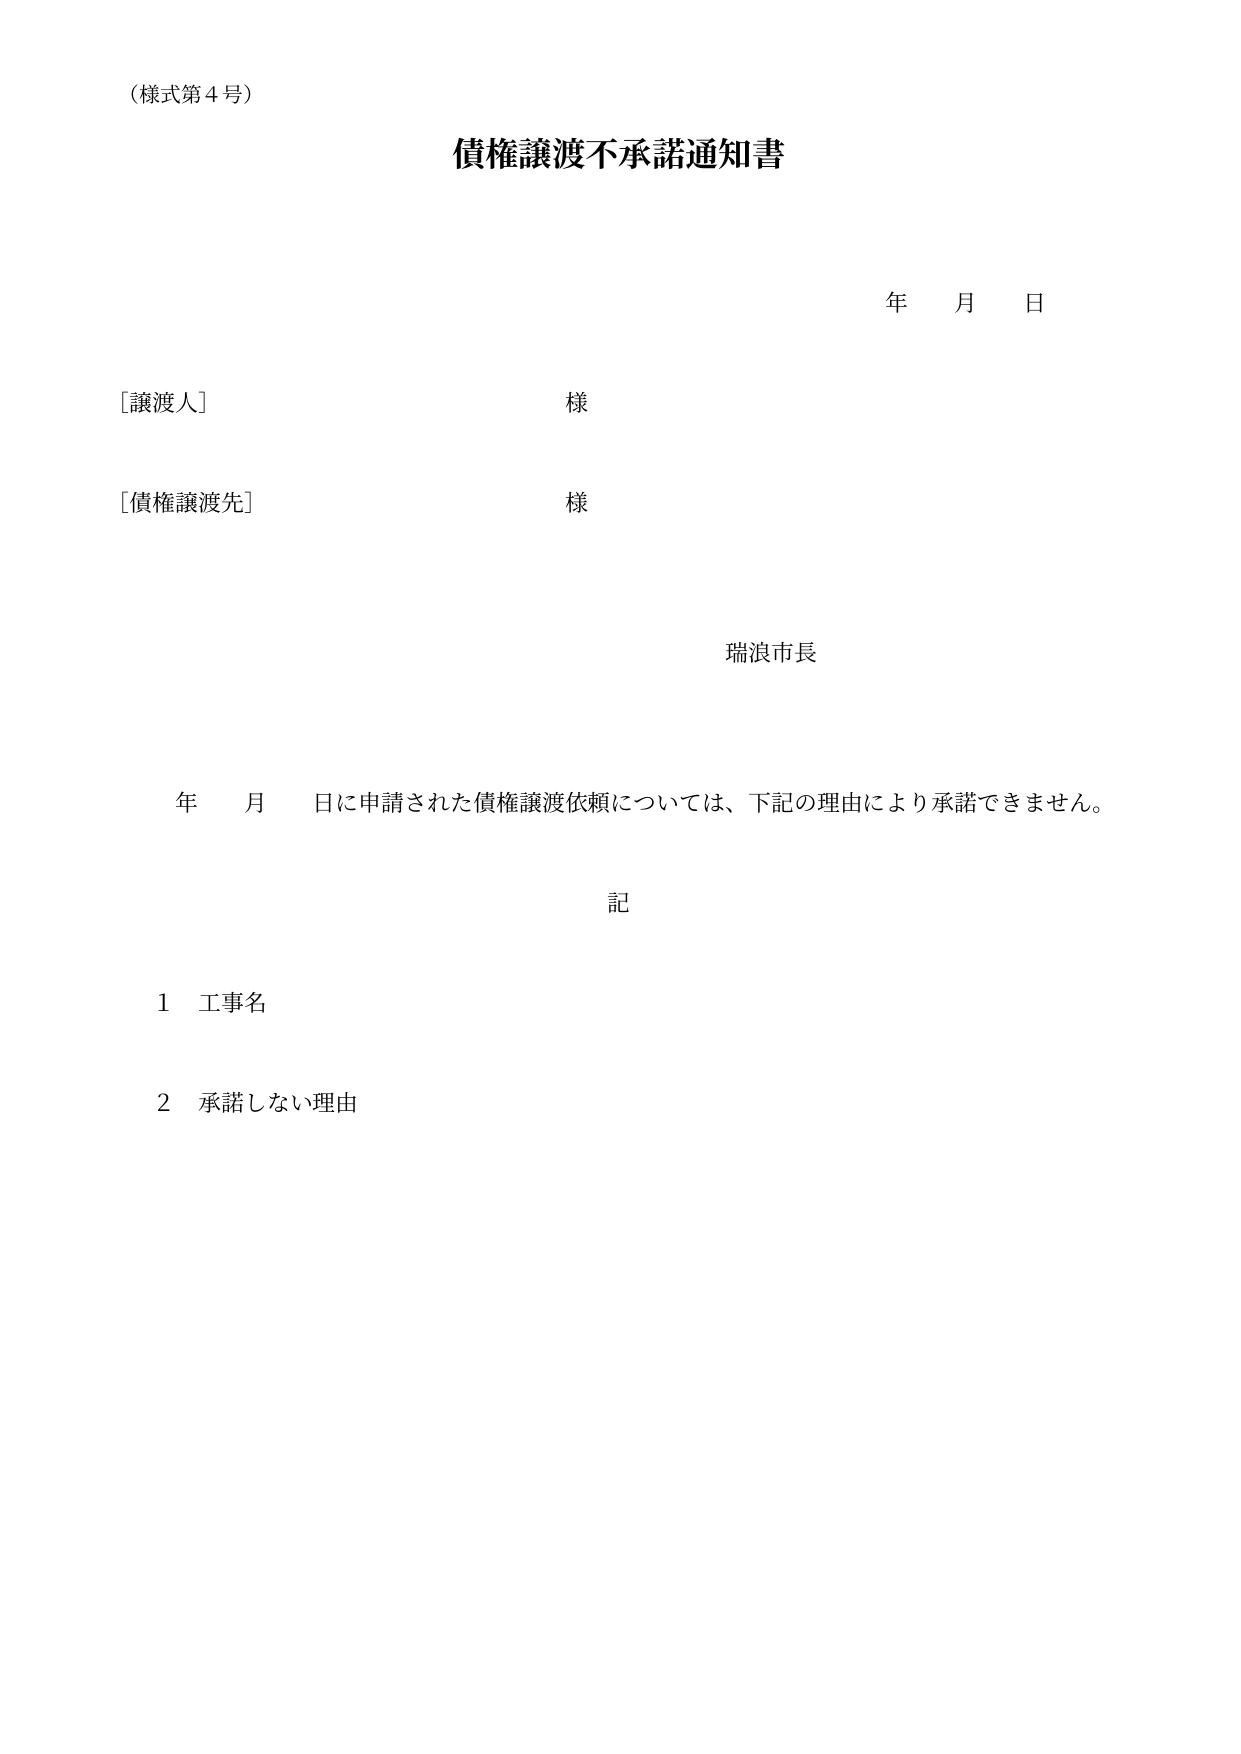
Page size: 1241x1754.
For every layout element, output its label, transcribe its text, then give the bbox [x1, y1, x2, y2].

text 債権譲渡不承諾通知書 [106, 127, 1131, 177]
text １ 工事名 [106, 977, 1131, 1027]
text ［債権譲渡先］ 様 [106, 477, 1131, 527]
text 瑞浪市長 [106, 627, 1131, 677]
text ［譲渡人］ 様 [106, 377, 1131, 427]
text 記 [106, 877, 1131, 927]
text ２ 承諾しない理由 [106, 1077, 1131, 1127]
text 年 月 日に申請された債権譲渡依頼については、下記の理由により承諾できません。 [106, 777, 1131, 827]
text 年 月 日 [106, 277, 1131, 327]
